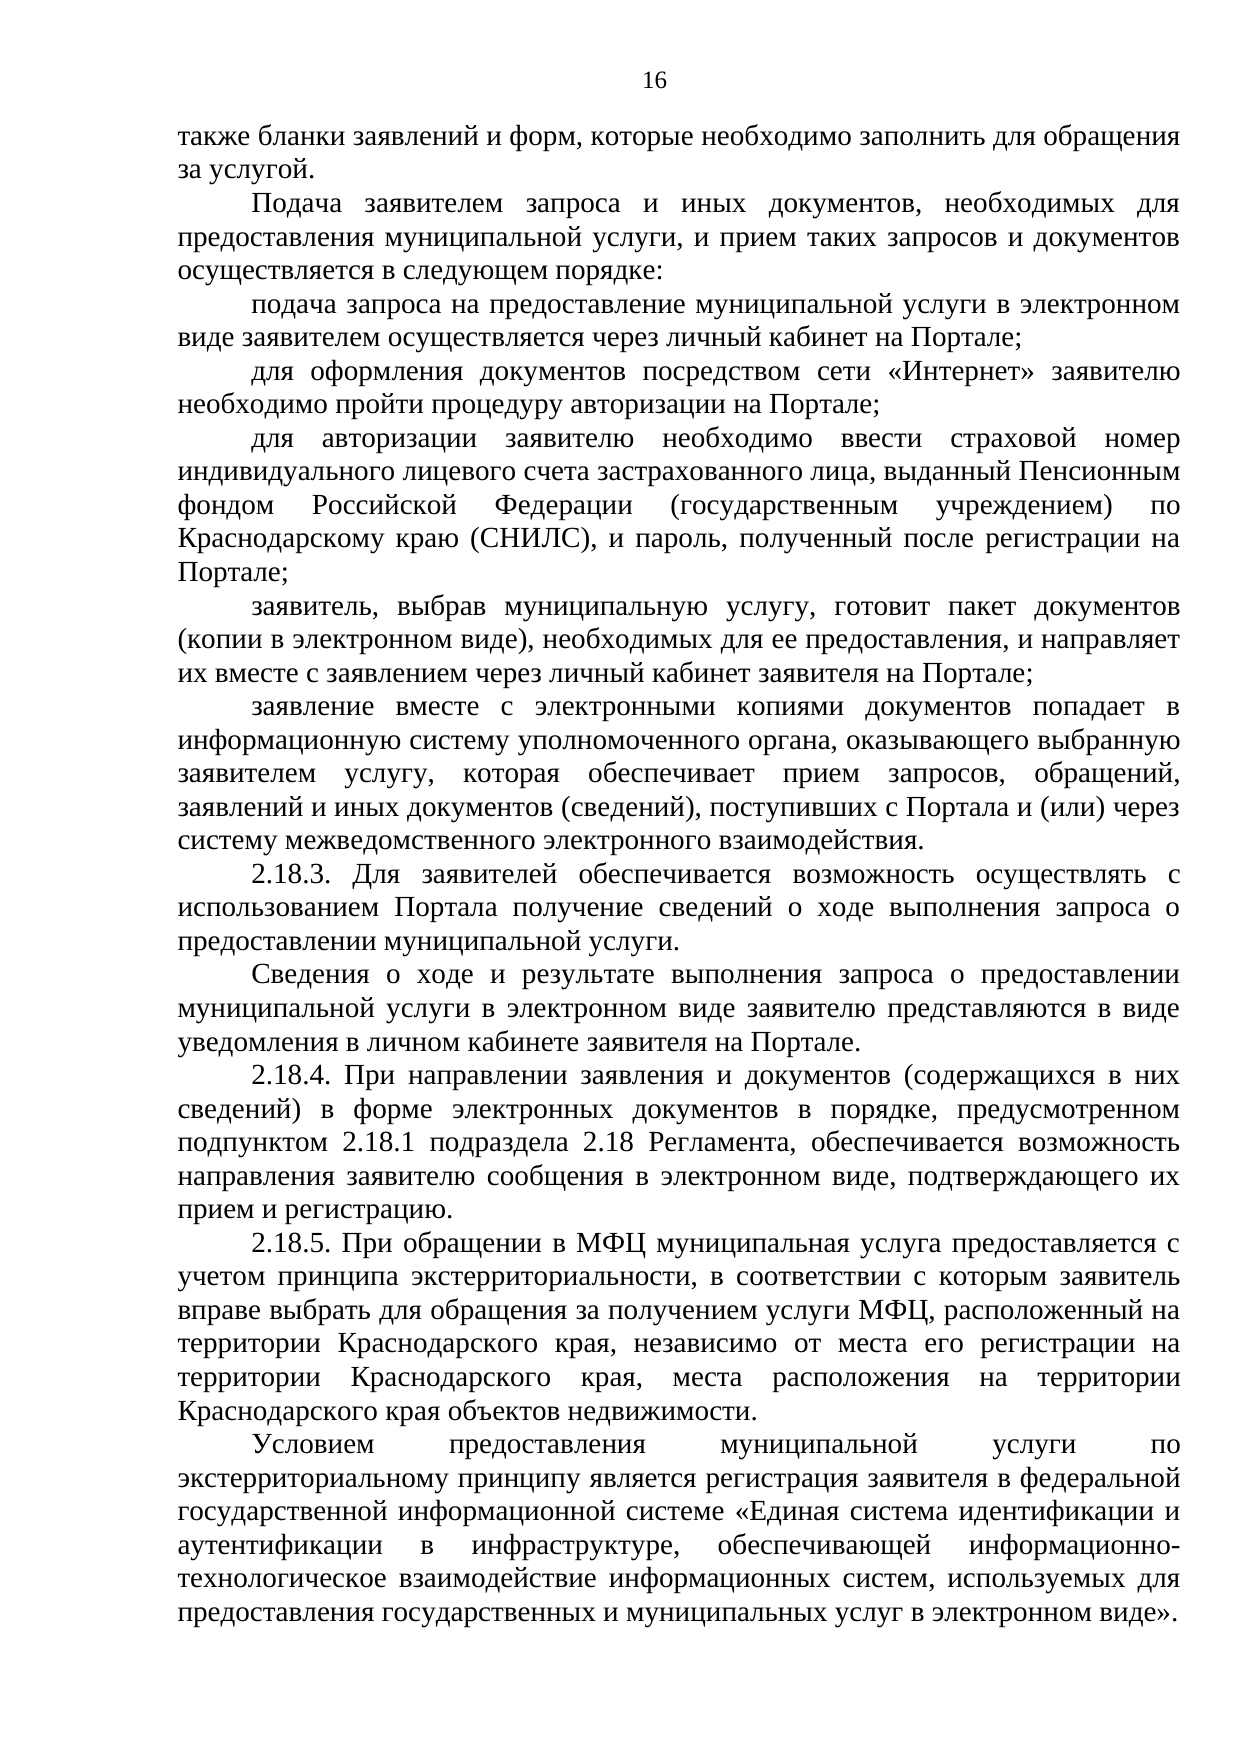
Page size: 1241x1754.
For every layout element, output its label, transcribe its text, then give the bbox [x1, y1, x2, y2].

text 2.18.5. При обращении в МФЦ муниципальная услуга предоставляется с учетом принципа экстерриториальности, в соответствии с которым заявитель вправе выбрать для обращения за получением услуги МФЦ, расположенный на территории Краснодарского края, независимо от места его регистрации на территории Краснодарского края, места расположения на территории Краснодарского края объектов недвижимости. [177, 1225, 1181, 1426]
text Сведения о ходе и результате выполнения запроса о предоставлении муниципальной услуги в электронном виде заявителю представляются в виде уведомления в личном кабинете заявителя на Портале. [177, 957, 1181, 1057]
text Условием предоставления муниципальной услуги по экстерриториальному принципу является регистрация заявителя в федеральной государственной информационной системе «Единая система идентификации и аутентификации в инфраструктуре, обеспечивающей информационно-технологическое взаимодействие информационных систем, используемых для предоставления государственных и муниципальных услуг в электронном виде». [177, 1426, 1181, 1627]
text 2.18.3. Для заявителей обеспечивается возможность осуществлять с использованием Портала получение сведений о ходе выполнения запроса о предоставлении муниципальной услуги. [177, 856, 1181, 957]
text заявление вместе с электронными копиями документов попадает в информационную систему уполномоченного органа, оказывающего выбранную заявителем услугу, которая обеспечивает прием запросов, обращений, заявлений и иных документов (сведений), поступивших с Портала и (или) через систему межведомственного электронного взаимодействия. [177, 688, 1181, 856]
text Подача заявителем запроса и иных документов, необходимых для предоставления муниципальной услуги, и прием таких запросов и документов осуществляется в следующем порядке: [177, 185, 1181, 286]
text 2.18.4. При направлении заявления и документов (содержащихся в них сведений) в форме электронных документов в порядке, предусмотренном подпунктом 2.18.1 подраздела 2.18 Регламента, обеспечивается возможность направления заявителю сообщения в электронном виде, подтверждающего их прием и регистрацию. [177, 1057, 1181, 1225]
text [177, 118, 1181, 185]
text для авторизации заявителю необходимо ввести страховой номер индивидуального лицевого счета застрахованного лица, выданный Пенсионным фондом Российской Федерации (государственным учреждением) по Краснодарскому краю (СНИЛС), и пароль, полученный после регистрации на Портале; [177, 420, 1181, 588]
text заявитель, выбрав муниципальную услугу, готовит пакет документов (копии в электронном виде), необходимых для ее предоставления, и направляет их вместе с заявлением через личный кабинет заявителя на Портале; [177, 588, 1181, 688]
text для оформления документов посредством сети «Интернет» заявителю необходимо пройти процедуру авторизации на Портале; [177, 353, 1181, 420]
text подача запроса на предоставление муниципальной услуги в электронном виде заявителем осуществляется через личный кабинет на Портале; [177, 286, 1181, 353]
